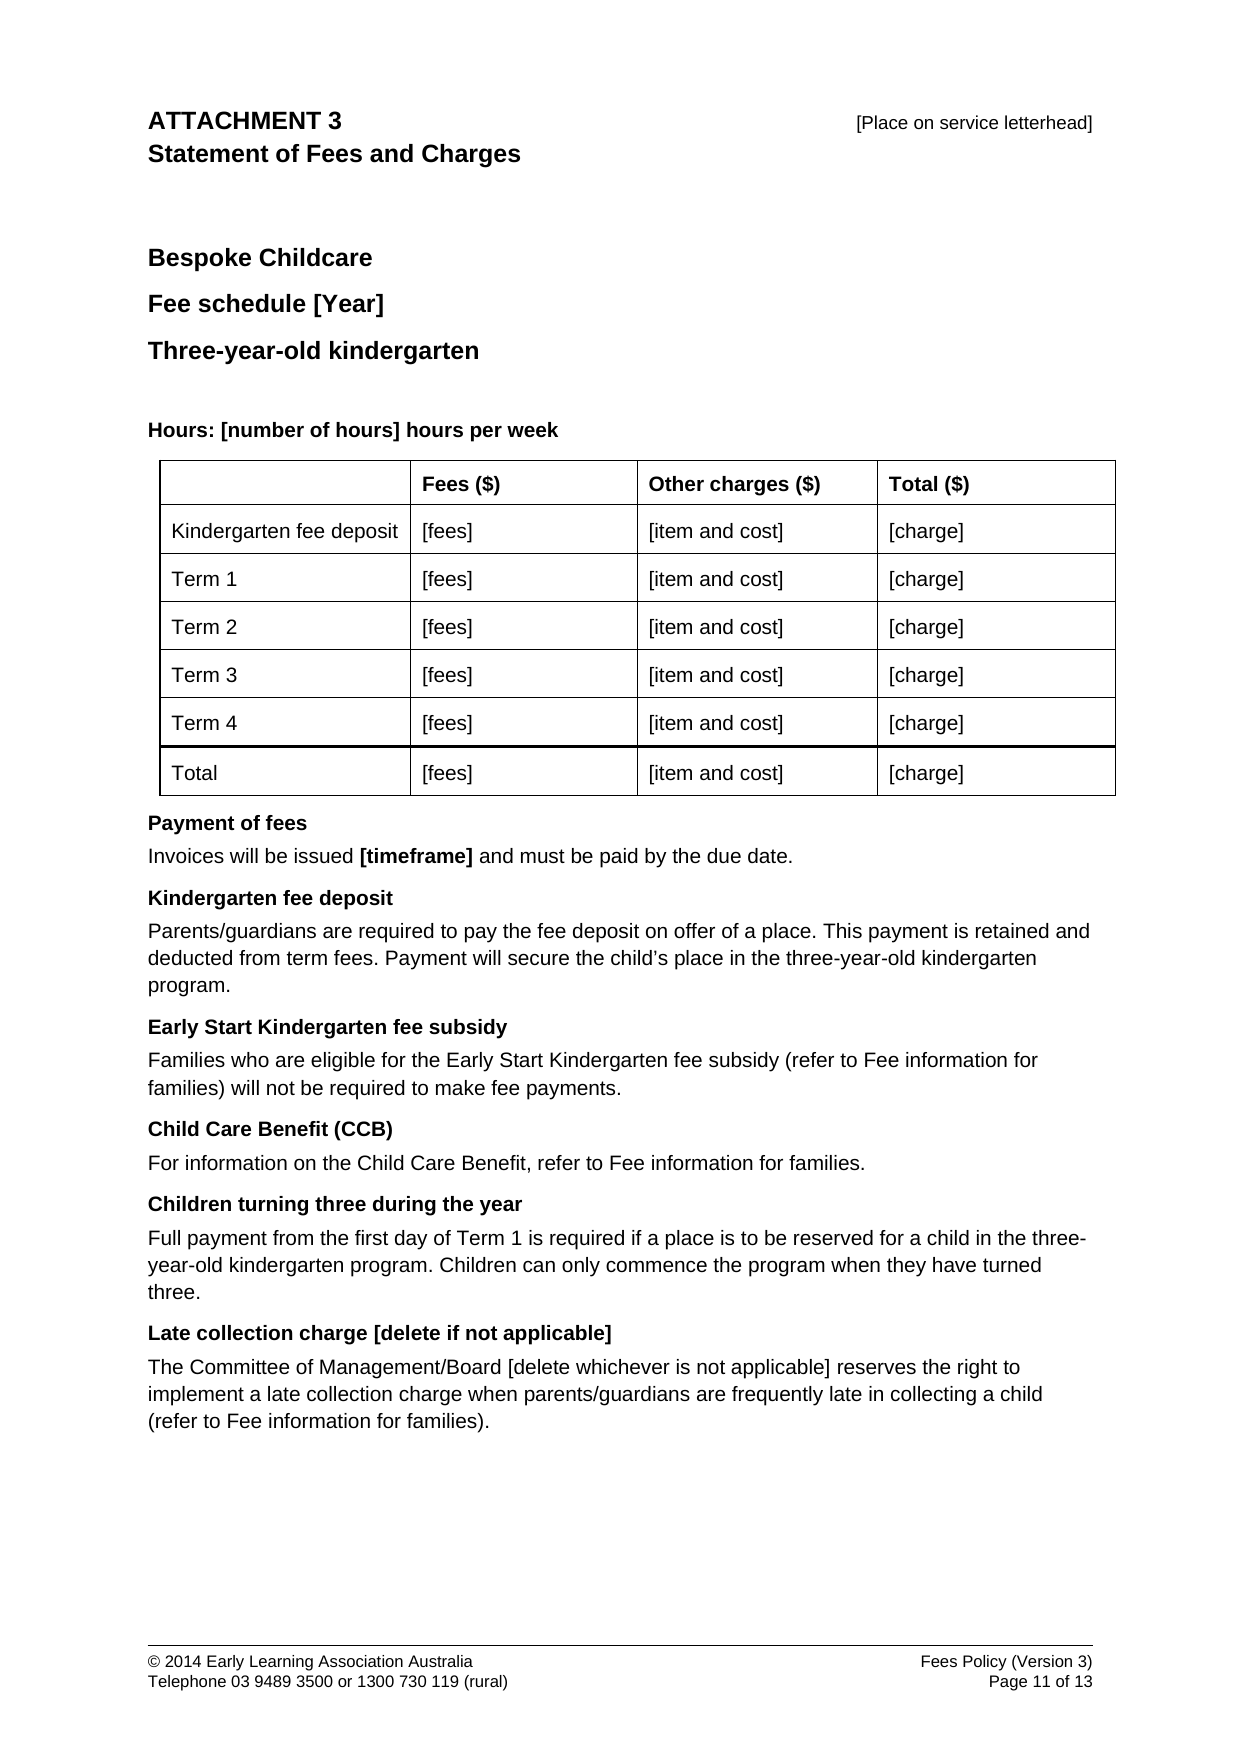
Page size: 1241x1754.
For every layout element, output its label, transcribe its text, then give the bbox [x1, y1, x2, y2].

table_cell [878, 748, 1115, 795]
table_cell [638, 505, 877, 552]
table_cell [411, 650, 637, 697]
table_cell [411, 505, 637, 552]
table_cell [411, 748, 637, 795]
table_header Other charges ($) [638, 461, 877, 504]
text Hours: hours per week [148, 415, 1092, 442]
text For information on the Child Care Benefit, refer to Fee information for families. [148, 1147, 1092, 1174]
table_cell [638, 554, 877, 601]
table_cell Term 1 [161, 554, 410, 601]
table_cell Total [161, 748, 410, 795]
subtitle Early Start Kindergarten fee subsidy [148, 1015, 1092, 1039]
text Three-year-old kindergarten [148, 336, 1092, 365]
subtitle Kindergarten fee deposit [148, 886, 1092, 910]
table_cell [878, 650, 1115, 697]
table_cell [878, 505, 1115, 552]
table_cell [638, 602, 877, 649]
table_cell Kindergarten fee deposit [161, 505, 410, 552]
table_cell Term 2 [161, 602, 410, 649]
table_cell [878, 554, 1115, 601]
subtitle Children turning three during the year [148, 1192, 1092, 1216]
text Statement of Fees and Charges [148, 139, 1092, 168]
text Full payment from the first day of Term 1 is required if a place is to be reserved for a child in the three-year-old kindergarten program. Children can only commence the program when they have turned three. [148, 1222, 1092, 1303]
table_cell Term 3 [161, 650, 410, 697]
table_header Fees ($) [411, 461, 637, 504]
text Attachment 3 [148, 106, 1092, 135]
text Fee schedule [148, 289, 1092, 318]
table_cell [411, 698, 637, 745]
subtitle Payment of fees [148, 811, 1092, 835]
table_cell [638, 748, 877, 795]
text Families who are eligible for the Early Start Kindergarten fee subsidy (refer to Fee information for families) will not be required to make fee payments. [148, 1045, 1092, 1099]
table_cell [878, 602, 1115, 649]
table_cell [878, 698, 1115, 745]
table_cell [638, 650, 877, 697]
text The Committee of Management/Board reserves the right to implement a late collection charge when parents/guardians are frequently late in collecting a child (refer to Fee information for families). [148, 1351, 1092, 1433]
text Invoices will be issued and must be paid by the due date. [148, 841, 1092, 868]
table_cell [638, 698, 877, 745]
table_header [161, 461, 410, 504]
table_cell [411, 554, 637, 601]
text Parents/guardians are required to pay the fee deposit on offer of a place. This payment is retained and deducted from term fees. Payment will secure the child’s place in the three-year-old kindergarten program. [148, 916, 1092, 997]
subtitle Late collection charge [148, 1321, 1092, 1345]
table_cell [411, 602, 637, 649]
table_cell Term 4 [161, 698, 410, 745]
subtitle Child Care Benefit (CCB) [148, 1117, 1092, 1141]
table_header Total ($) [878, 461, 1115, 504]
